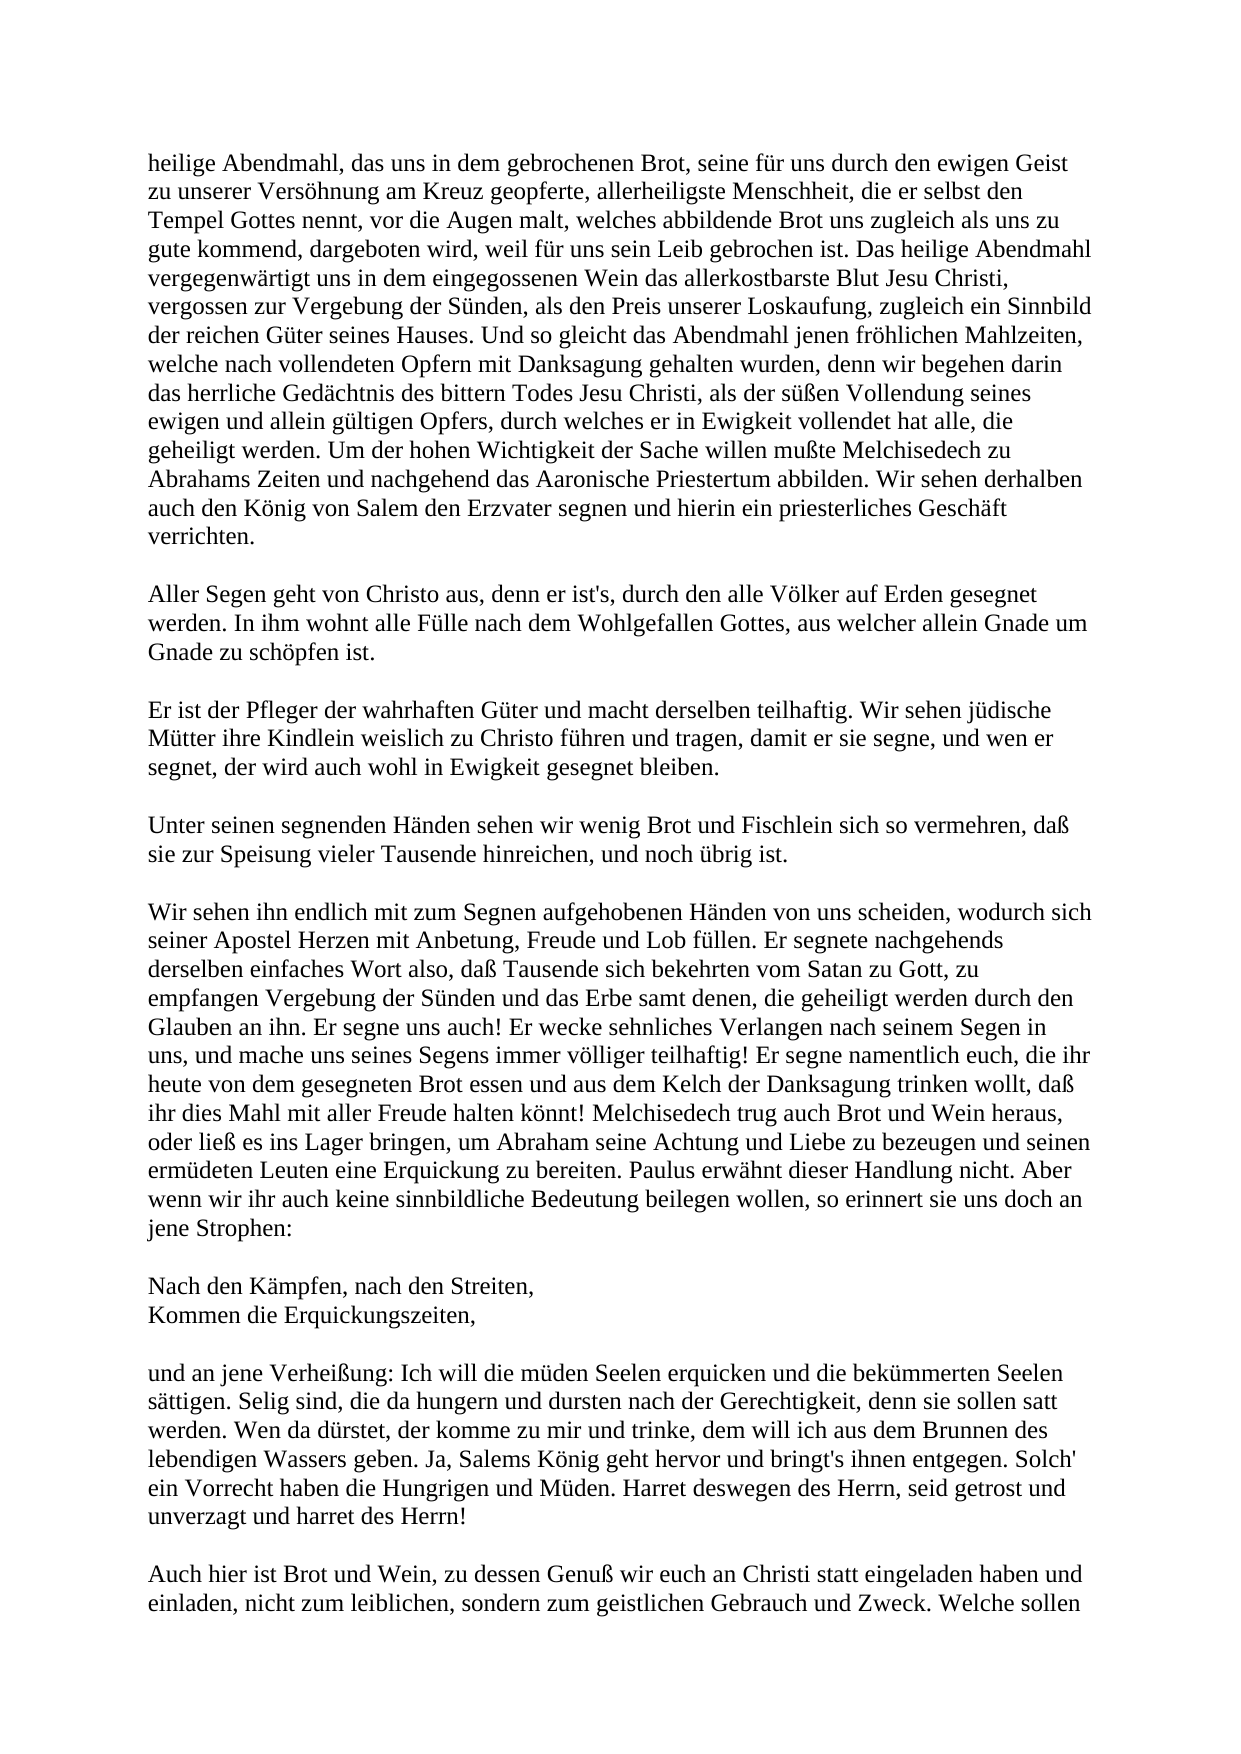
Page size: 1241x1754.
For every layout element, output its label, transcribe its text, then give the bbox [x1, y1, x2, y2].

text Er ist der Pfleger der wahrhaften Güter und macht derselben teilhaftig. Wir sehen jüdische Mütter ihre Kindlein weislich zu Christo führen und tragen, damit er sie segne, und wen er segnet, der wird auch wohl in Ewigkeit gesegnet bleiben. [148, 867, 1093, 953]
text Nach den Kämpfen, nach den Streiten, Kommen die Erquickungszeiten, [148, 1443, 1093, 1501]
text Wir sehen ihn endlich mit zum Segnen aufgehobenen Händen von uns scheiden, wodurch sich seiner Apostel Herzen mit Anbetung, Freude und Lob füllen. Er segnete nachgehends derselben einfaches Wort also, daß Tausende sich bekehrten vom Satan zu Gott, zu empfangen Vergebung der Sünden und das Erbe samt denen, die geheiligt werden durch den Glauben an ihn. Er segne uns auch! Er wecke sehnliches Verlangen nach seinem Segen in uns, und mache uns seines Segens immer völliger teilhaftig! Er segne namentlich euch, die ihr heute von dem gesegneten Brot essen und aus dem Kelch der Danksagung trinken wollt, daß ihr dies Mahl mit aller Freude halten könnt! Melchisedech trug auch Brot und Wein heraus, oder ließ es ins Lager bringen, um Abraham seine Achtung und Liebe zu bezeugen und seinen ermüdeten Leuten eine Erquickung zu bereiten. Paulus erwähnt dieser Handlung nicht. Aber wenn wir ihr auch keine sinnbildliche Bedeutung beilegen wollen, so erinnert sie uns doch an jene Strophen: [148, 1069, 1093, 1414]
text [148, 148, 1093, 723]
text Aller Segen geht von Christo aus, denn er ist's, durch den alle Völker auf Erden gesegnet werden. In ihm wohnt alle Fülle nach dem Wohlgefallen Gottes, aus welcher allein Gnade um Gnade zu schöpfen ist. [148, 752, 1093, 838]
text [148, 1530, 1093, 1616]
text Unter seinen segnenden Händen sehen wir wenig Brot und Fischlein sich so vermehren, daß sie zur Speisung vieler Tausende hinreichen, und noch übrig ist. [148, 983, 1093, 1040]
